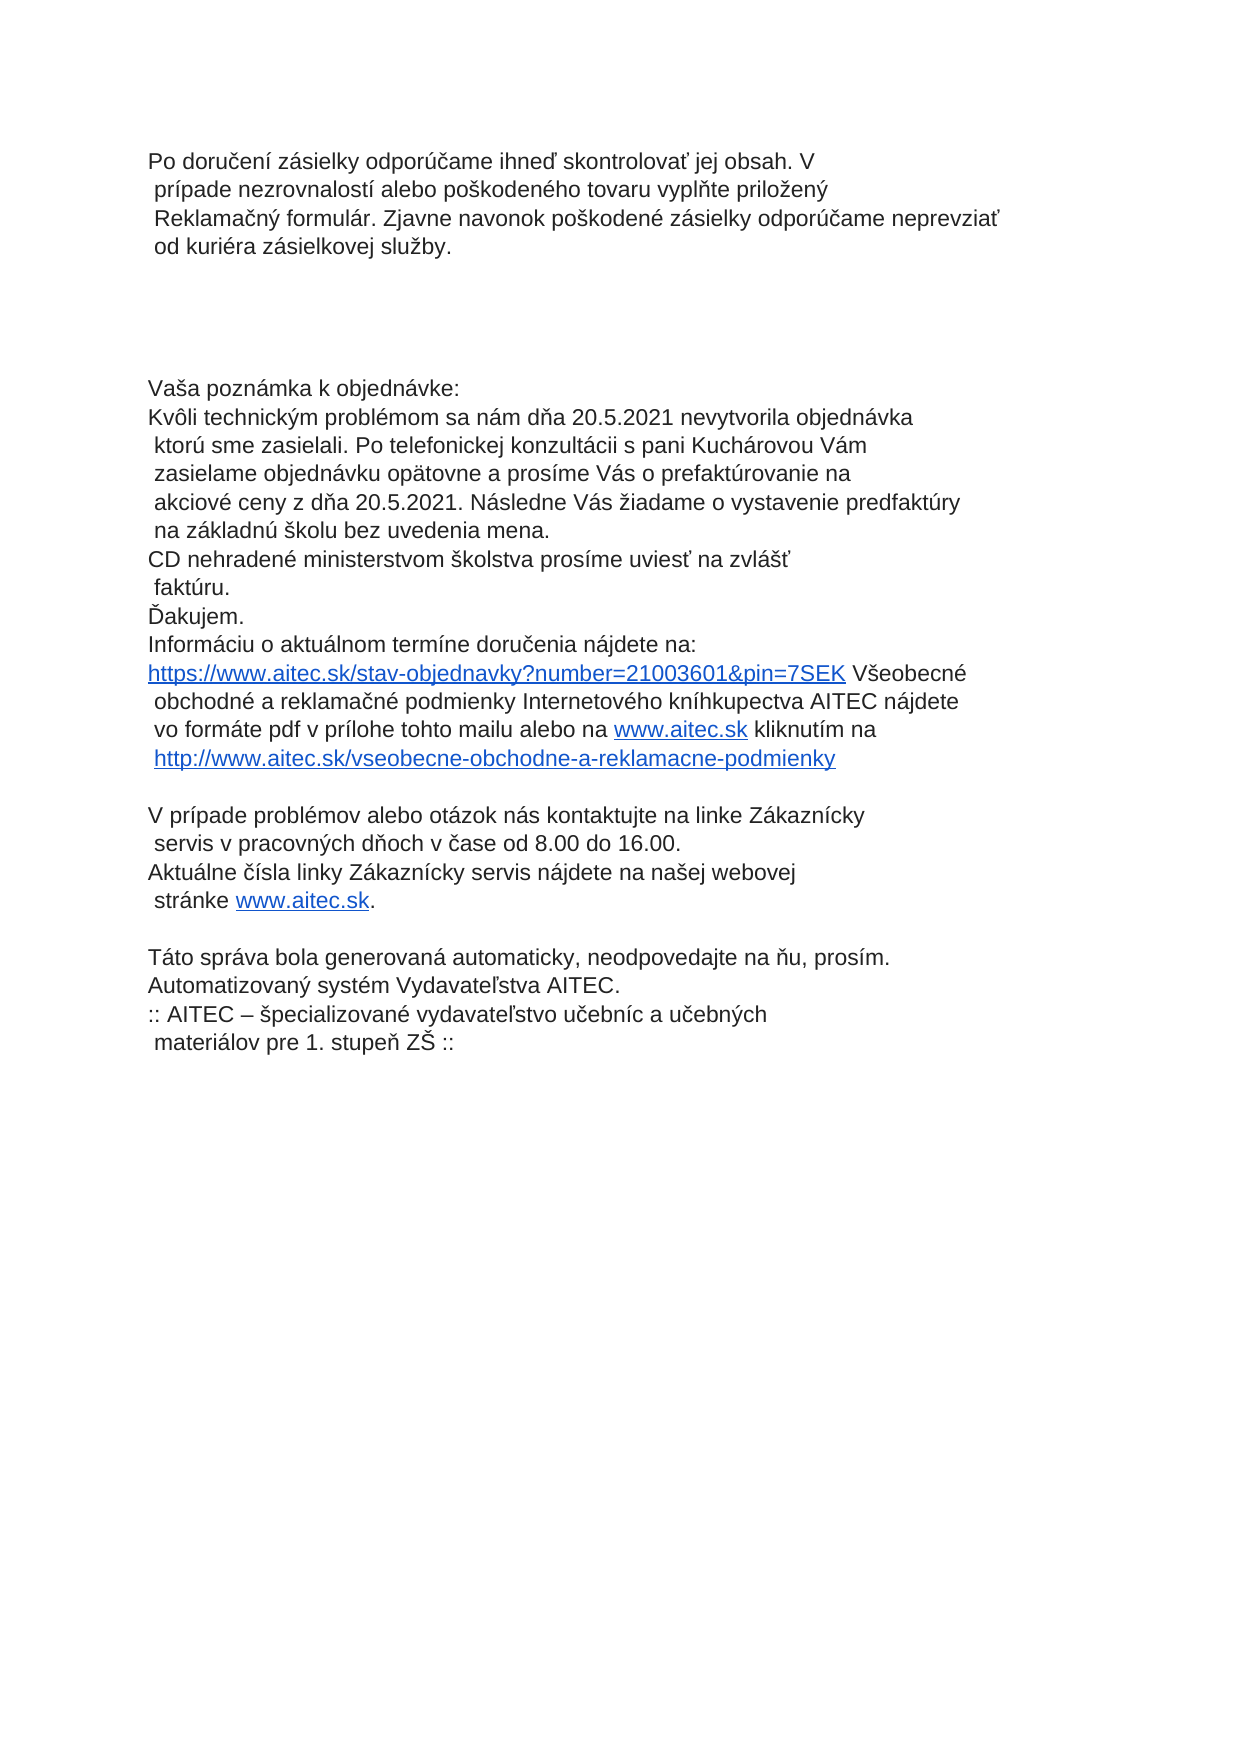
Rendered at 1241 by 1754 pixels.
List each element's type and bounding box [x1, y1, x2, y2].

text [148, 148, 1093, 1056]
